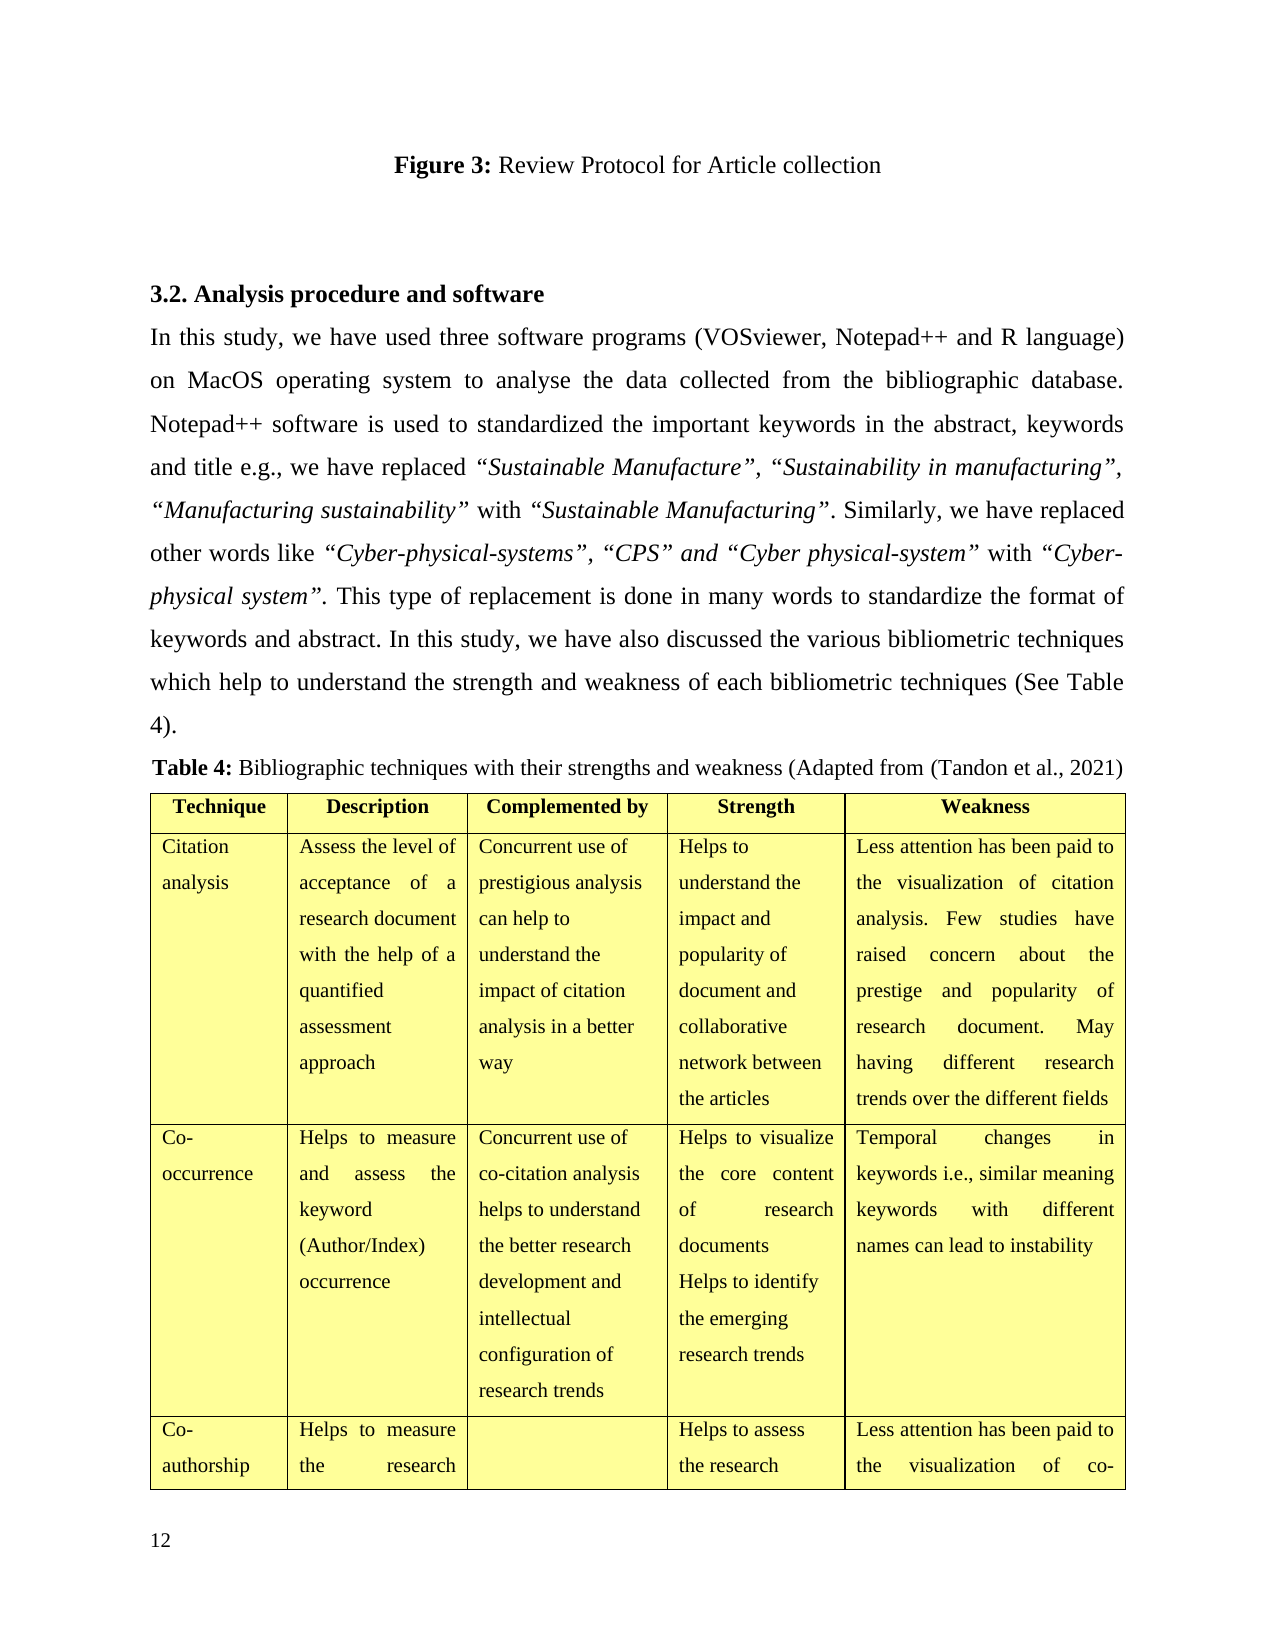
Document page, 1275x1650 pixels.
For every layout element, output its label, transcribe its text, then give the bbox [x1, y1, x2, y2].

text Figure 3: Review Protocol for Article collection [150, 150, 1125, 179]
text 3.2. Analysis procedure and software [150, 279, 1125, 308]
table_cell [151, 1417, 287, 1489]
table_cell Helps to visualize the core content of research documents Helps to identify the emerging research trends [668, 1125, 844, 1416]
table_cell Concurrent use of co-citation analysis helps to understand the better research development and intellectual configuration of research trends [468, 1125, 667, 1416]
table_header Complemented by [468, 794, 667, 833]
table_cell - [468, 1417, 667, 1489]
table_cell Concurrent use of prestigious analysis can help to understand the impact of citation analysis in a better way [468, 834, 667, 1124]
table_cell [668, 1417, 844, 1489]
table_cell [846, 1417, 1125, 1489]
table_header Weakness [846, 794, 1125, 833]
table_cell Citation analysis [151, 834, 287, 1124]
table_cell Temporal changes in keywords i.e., similar meaning keywords with different names can lead to instability [846, 1125, 1125, 1416]
table_header Strength [668, 794, 844, 833]
table_header Technique [151, 794, 287, 833]
table_cell Co-occurrence [151, 1125, 287, 1416]
text In this study, we have used three software programs (VOSviewer, Notepad++ and R language) on MacOS operating system to analyse the data collected from the bibliographic database. Notepad++ software is used to standardized the important keywords in the abstract, keywords and title e.g., we have replaced “Sustainable Manufacture”, “Sustainability in manufacturing”, “Manufacturing sustainability” with “Sustainable Manufacturing”. Similarly, we have replaced other words like “Cyber-physical-systems”, “CPS” and “Cyber physical-system” with “Cyber-physical system”. This type of replacement is done in many words to standardize the format of keywords and abstract. In this study, we have also discussed the various bibliometric techniques which help to understand the strength and weakness of each bibliometric techniques (See Table 4). [150, 322, 1125, 739]
table_cell Assess the level of acceptance of a research document with the help of a quantified assessment approach [288, 834, 467, 1124]
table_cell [288, 1417, 467, 1489]
table_cell Helps to measure and assess the keyword (Author/Index) occurrence [288, 1125, 467, 1416]
table_cell Helps to understand the impact and popularity of document and collaborative network between the articles [668, 834, 844, 1124]
text Table 4: Bibliographic techniques with their strengths and weakness (Adapted from (Tandon et al., 2021) [150, 754, 1125, 780]
table_header Description [288, 794, 467, 833]
table_cell Less attention has been paid to the visualization of citation analysis. Few studies have raised concern about the prestige and popularity of research document. May having different research trends over the different fields [846, 834, 1125, 1124]
